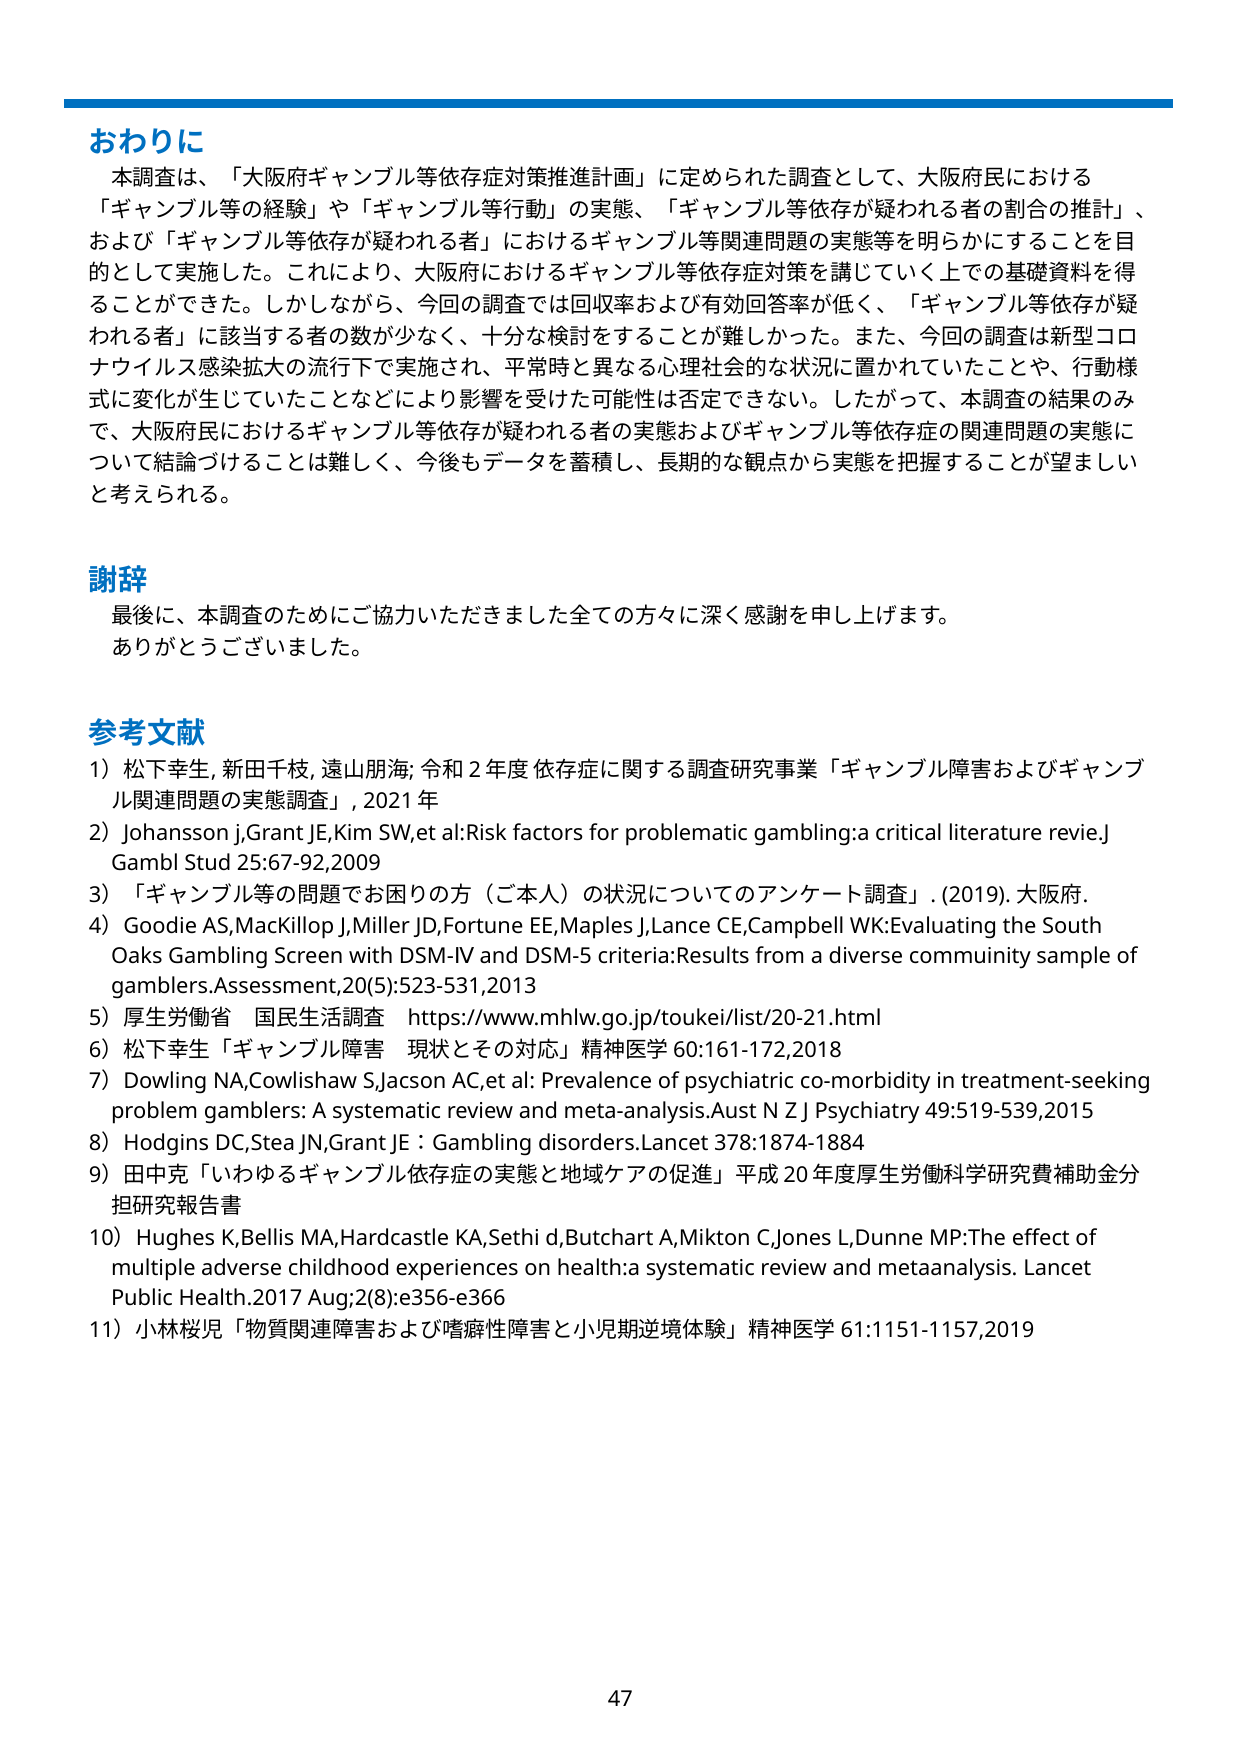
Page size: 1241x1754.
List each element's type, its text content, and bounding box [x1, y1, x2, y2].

text 本調査は、「大阪府ギャンブル等依存症対策推進計画」に定められた調査として、大阪府民における「ギャンブル等の経験」や「ギャンブル等行動」の実態、「ギャンブル等依存が疑われる者の割合の推計」、および「ギャンブル等依存が疑われる者」におけるギャンブル等関連問題の実態等を明らかにすることを目的として実施した。これにより、大阪府におけるギャンブル等依存症対策を講じていく上での基礎資料を得ることができた。しかしながら、今回の調査では回収率および有効回答率が低く、「ギャンブル等依存が疑われる者」に該当する者の数が少なく、十分な検討をすることが難しかった。また、今回の調査は新型コロナウイルス感染拡大の流行下で実施され、平常時と異なる心理社会的な状況に置かれていたことや、行動様式に変化が生じていたことなどにより影響を受けた可能性は否定できない。したがって、本調査の結果のみで、大阪府民におけるギャンブル等依存が疑われる者の実態およびギャンブル等依存症の関連問題の実態について結論づけることは難しく、今後もデータを蓄積し、長期的な観点から実態を把握することが望ましいと考えられる。 [89, 160, 1152, 509]
text 最後に、本調査のためにご協力いただきました全ての方々に深く感謝を申し上げます。 [89, 598, 1152, 630]
text 11）小林桜児「物質関連障害および嗜癖性障害と小児期逆境体験」精神医学 61:1151-1157,2019 [89, 1312, 1152, 1343]
text 謝辞 [89, 556, 1152, 598]
text 参考文献 [89, 709, 1152, 752]
text おわりに [89, 118, 1152, 160]
text 3）「ギャンブル等の問題でお困りの方（ご本人）の状況についてのアンケート調査」. (2019). 大阪府. [89, 877, 1152, 908]
text 2）Johansson j,Grant JE,Kim SW,et al:Risk factors for problematic gambling:a critical literature revie.J Gambl Stud 25:67-92,2009 [89, 815, 1152, 877]
text 5）厚生労働省 国民生活調査 https://www.mhlw.go.jp/toukei/list/20-21.html [89, 1000, 1152, 1032]
text 4）Goodie AS,MacKillop J,Miller JD,Fortune EE,Maples J,Lance CE,Campbell WK:Evaluating the South Oaks Gambling Screen with DSM-Ⅳ and DSM-5 criteria:Results from a diverse commuinity sample of gamblers.Assessment,20(5):523-531,2013 [89, 908, 1152, 1000]
text 1）松下幸生, 新田千枝, 遠山朋海; 令和2年度 依存症に関する調査研究事業「ギャンブル障害およびギャンブル関連問題の実態調査」, 2021年 [89, 752, 1152, 815]
text 8）Hodgins DC,Stea JN,Grant JE：Gambling disorders.Lancet 378:1874-1884 [89, 1125, 1152, 1157]
text 10）Hughes K,Bellis MA,Hardcastle KA,Sethi d,Butchart A,Mikton C,Jones L,Dunne MP:The effect of multiple adverse childhood experiences on health:a systematic review and metaanalysis. Lancet Public Health.2017 Aug;2(8):e356-e366 [89, 1220, 1152, 1312]
text 9）田中克「いわゆるギャンブル依存症の実態と地域ケアの促進」平成20年度厚生労働科学研究費補助金分担研究報告書 [89, 1157, 1152, 1220]
text 7）Dowling NA,Cowlishaw S,Jacson AC,et al: Prevalence of psychiatric co-morbidity in treatment-seeking problem gamblers: A systematic review and meta-analysis.Aust N Z J Psychiatry 49:519-539,2015 [89, 1063, 1152, 1125]
text 6）松下幸生「ギャンブル障害 現状とその対応」精神医学60:161-172,2018 [89, 1032, 1152, 1063]
text ありがとうございました。 [89, 630, 1152, 662]
